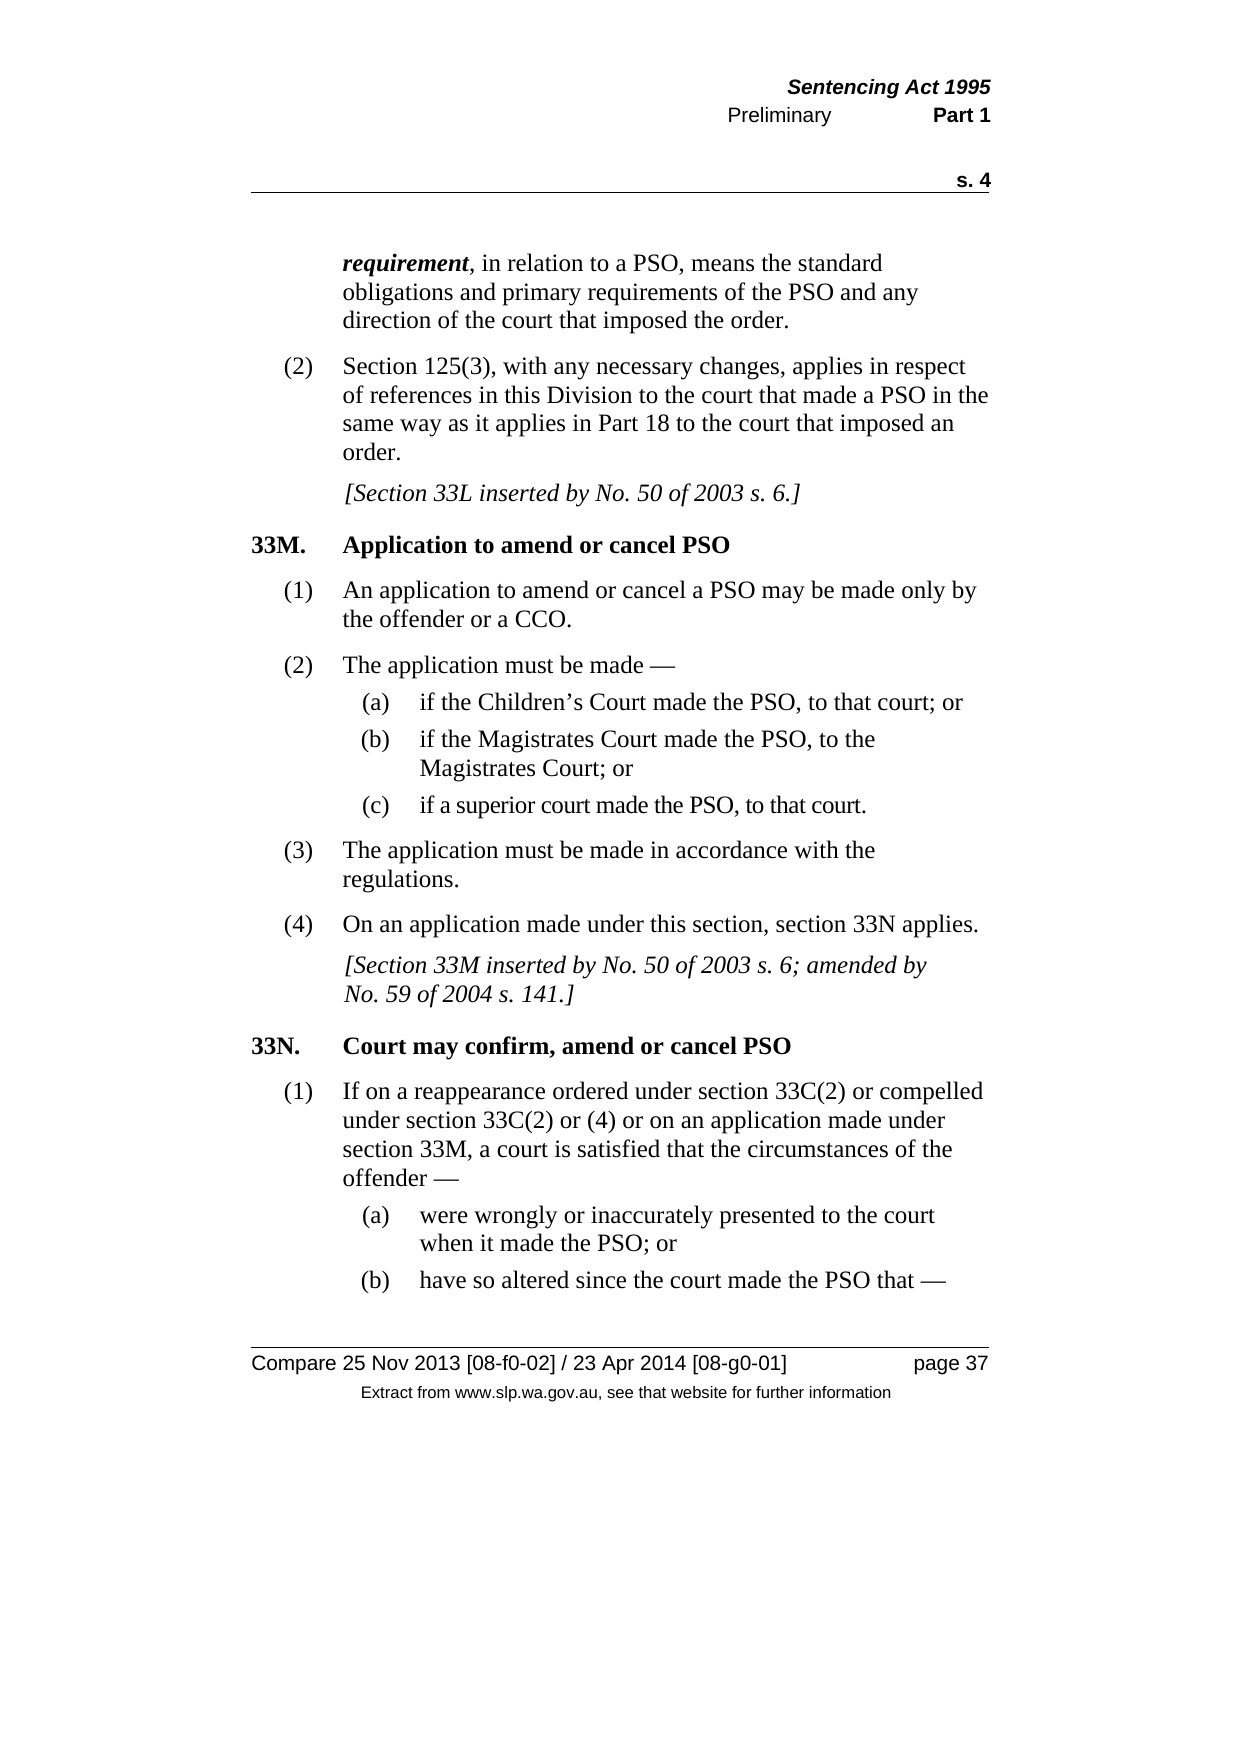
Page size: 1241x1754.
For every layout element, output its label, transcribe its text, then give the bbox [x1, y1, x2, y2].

text (2) The application must be made — [251, 650, 989, 678]
text (2) Section 125(3), with any necessary changes, applies in respect of references in this Division to the court that made a PSO in the same way as it applies in Part 18 to the court that imposed an order. [251, 351, 989, 466]
text requirement, in relation to a PSO, means the standard obligations and primary requirements of the PSO and any direction of the court that imposed the order. [251, 248, 989, 334]
text [Section 33M inserted by No. 50 of 2003 s. 6; amended by No. 59 of 2004 s. 141.] [251, 951, 989, 1008]
text (a) were wrongly or inaccurately presented to the court when it made the PSO; or [251, 1200, 989, 1257]
text (1) If on a reappearance ordered under section 33C(2) or compelled under section 33C(2) or (4) or on an application made under section 33M, a court is satisfied that the circumstances of the offender — [251, 1076, 989, 1191]
text (3) The application must be made in accordance with the regulations. [251, 835, 989, 893]
text (c) if a superior court made the PSO, to that court. [251, 790, 989, 818]
text (b) have so altered since the court made the PSO that — [251, 1266, 989, 1294]
text (4) On an application made under this section, section 33N applies. [251, 909, 989, 938]
text (b) if the made the PSO, to the ; or [251, 724, 989, 781]
subtitle 33N. Court may confirm, amend or cancel PSO [251, 1031, 989, 1060]
text (1) An application to amend or cancel a PSO may be made only by the offender or a CCO. [251, 576, 989, 633]
text [Section 33L inserted by No. 50 of 2003 s. 6.] [251, 478, 989, 507]
text (a) if the Children’s Court made the PSO, to that court; or [251, 687, 989, 716]
subtitle 33M. Application to amend or cancel PSO [251, 530, 989, 559]
